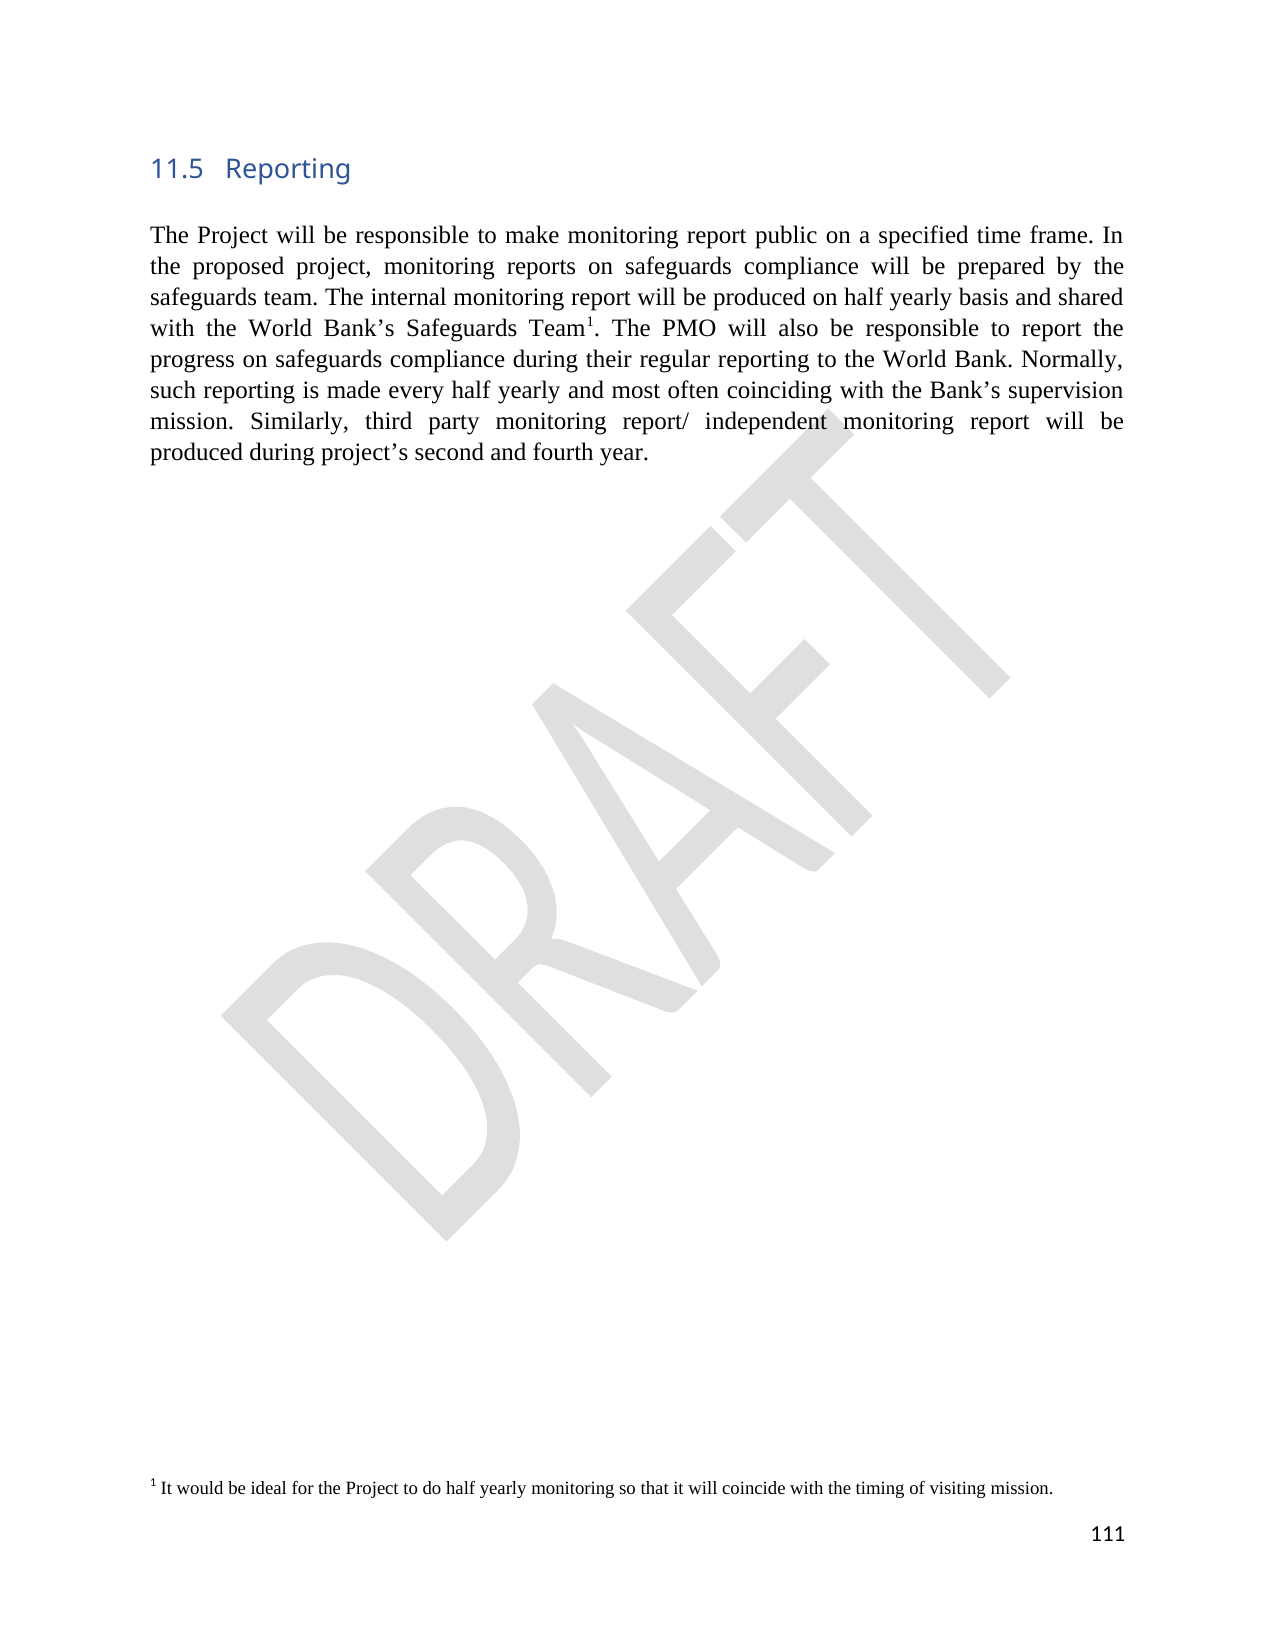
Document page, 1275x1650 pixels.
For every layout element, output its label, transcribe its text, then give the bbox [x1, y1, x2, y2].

text The Project will be responsible to make monitoring report public on a specified time frame. In the proposed project, monitoring reports on safeguards compliance will be prepared by the safeguards team. The internal monitoring report will be produced on half yearly basis and shared with the World Bank’s Safeguards Team. The PMO will also be responsible to report the progress on safeguards compliance during their regular reporting to the World Bank. Normally, such reporting is made every half yearly and most often coinciding with the Bank’s supervision mission. Similarly, third party monitoring report/ independent monitoring report will be produced during project’s second and fourth year. [150, 220, 1125, 466]
subtitle 11.5 Reporting [150, 150, 1125, 187]
